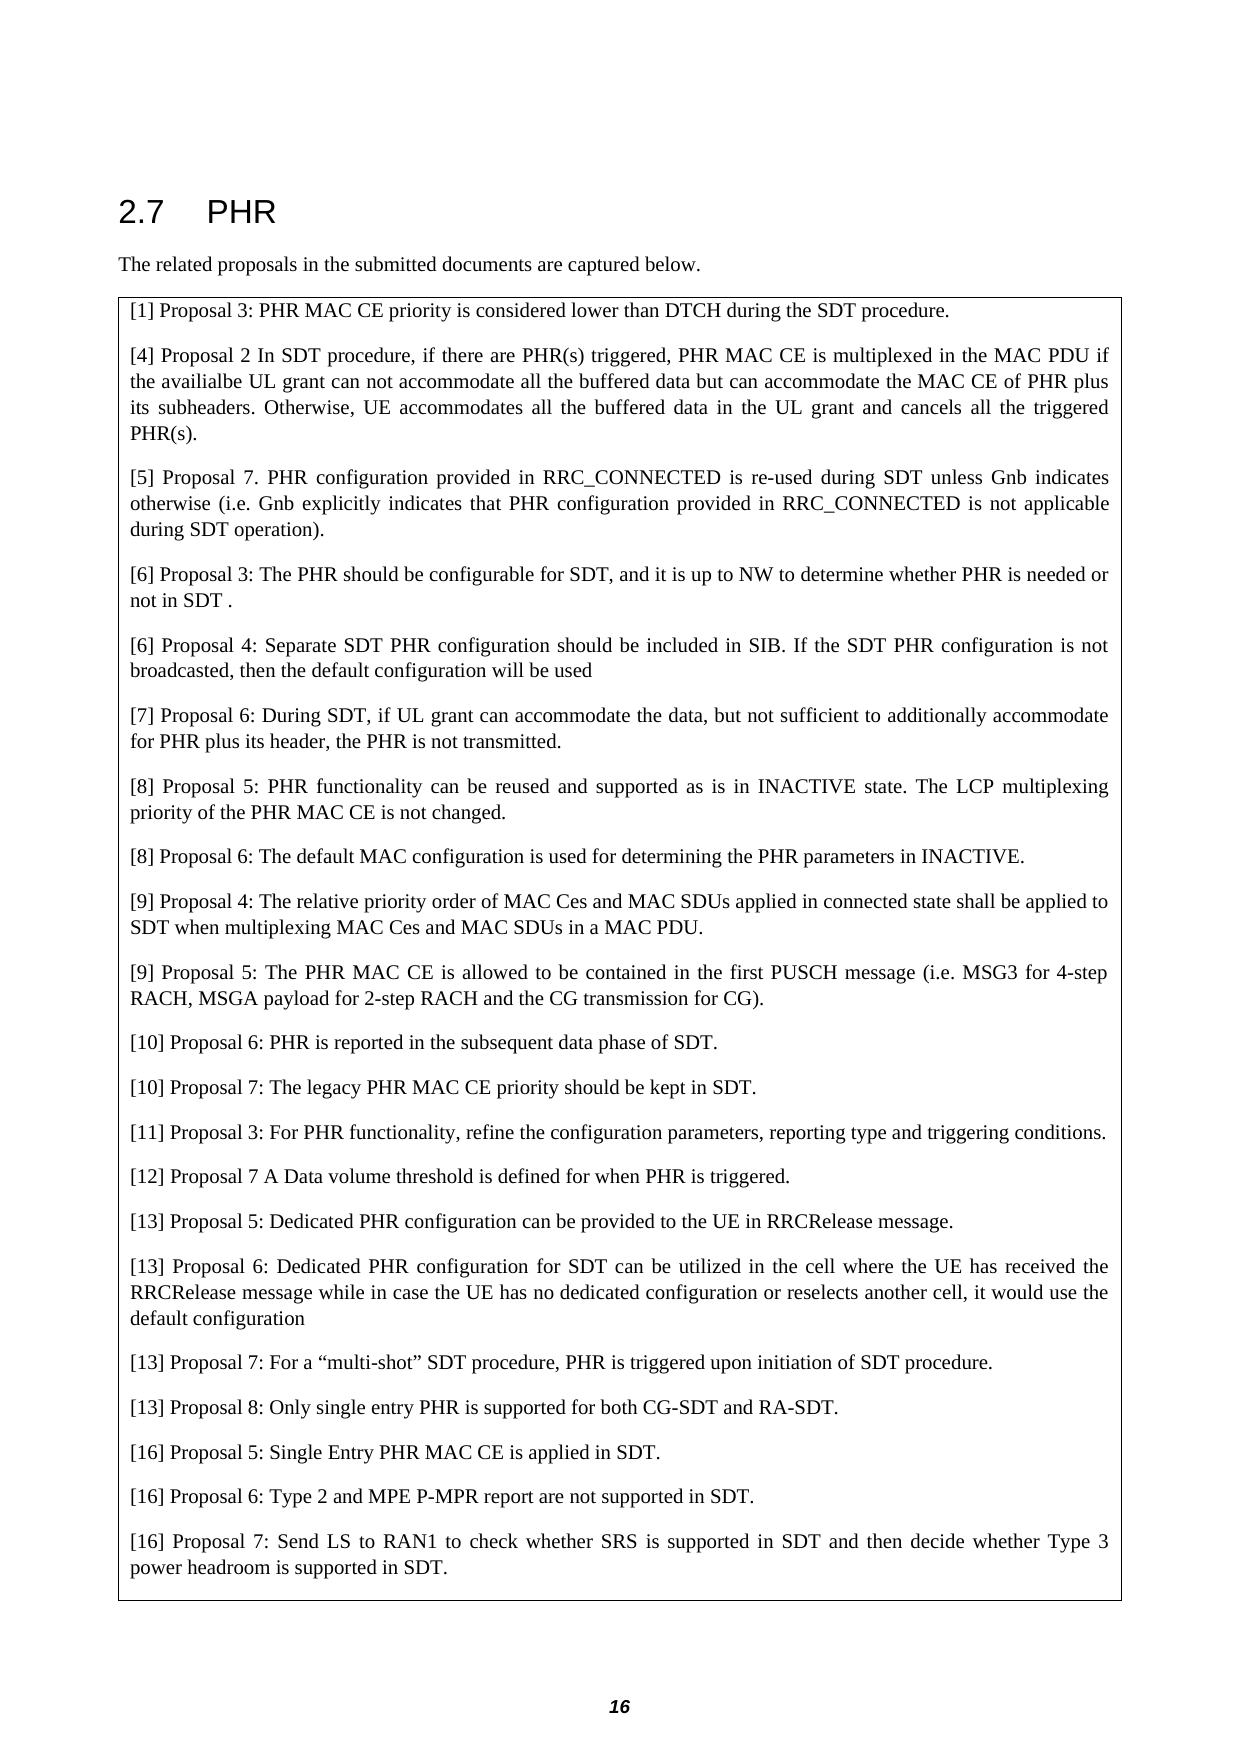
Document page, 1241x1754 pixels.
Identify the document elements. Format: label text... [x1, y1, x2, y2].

text The related proposals in the submitted documents are captured below. [118, 252, 1122, 276]
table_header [119, 298, 1121, 1600]
subtitle 2.7 PHR [118, 192, 1122, 231]
